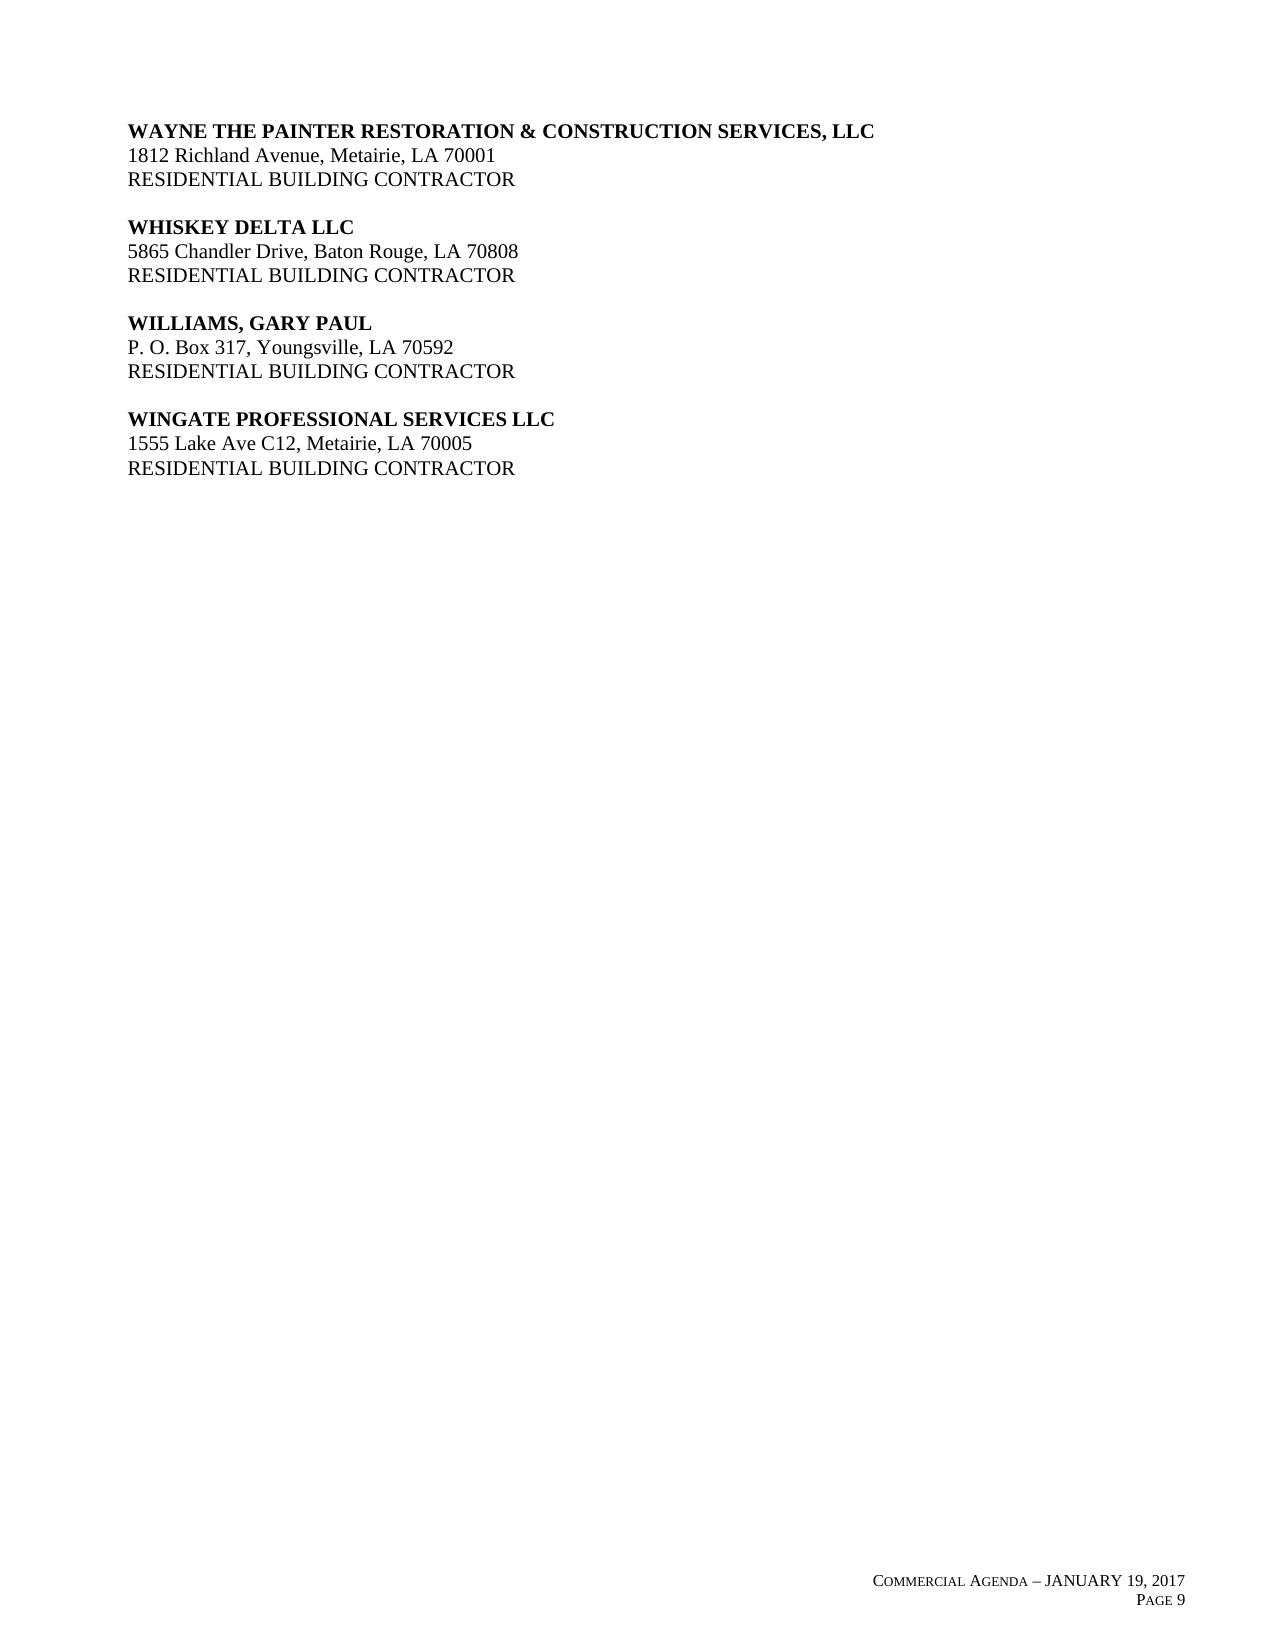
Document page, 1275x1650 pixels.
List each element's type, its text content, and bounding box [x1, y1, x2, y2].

text WILLIAMS, GARY PAUL [127, 311, 1166, 335]
text WINGATE PROFESSIONAL SERVICES LLC [127, 407, 1166, 431]
text RESIDENTIAL BUILDING CONTRACTOR [127, 167, 1166, 191]
text 5865 Chandler Drive, Baton Rouge, LA 70808 [127, 239, 1166, 263]
text 1812 Richland Avenue, Metairie, LA 70001 [127, 143, 1166, 167]
text P. O. Box 317, Youngsville, LA 70592 [127, 335, 1166, 359]
text WHISKEY DELTA LLC [127, 215, 1166, 239]
text RESIDENTIAL BUILDING CONTRACTOR [127, 263, 1166, 287]
text 1555 Lake Ave C12, Metairie, LA 70005 [127, 431, 1166, 455]
text RESIDENTIAL BUILDING CONTRACTOR [127, 455, 1166, 479]
text RESIDENTIAL BUILDING CONTRACTOR [127, 359, 1166, 383]
text WAYNE THE PAINTER RESTORATION & CONSTRUCTION SERVICES, LLC [127, 118, 1166, 143]
